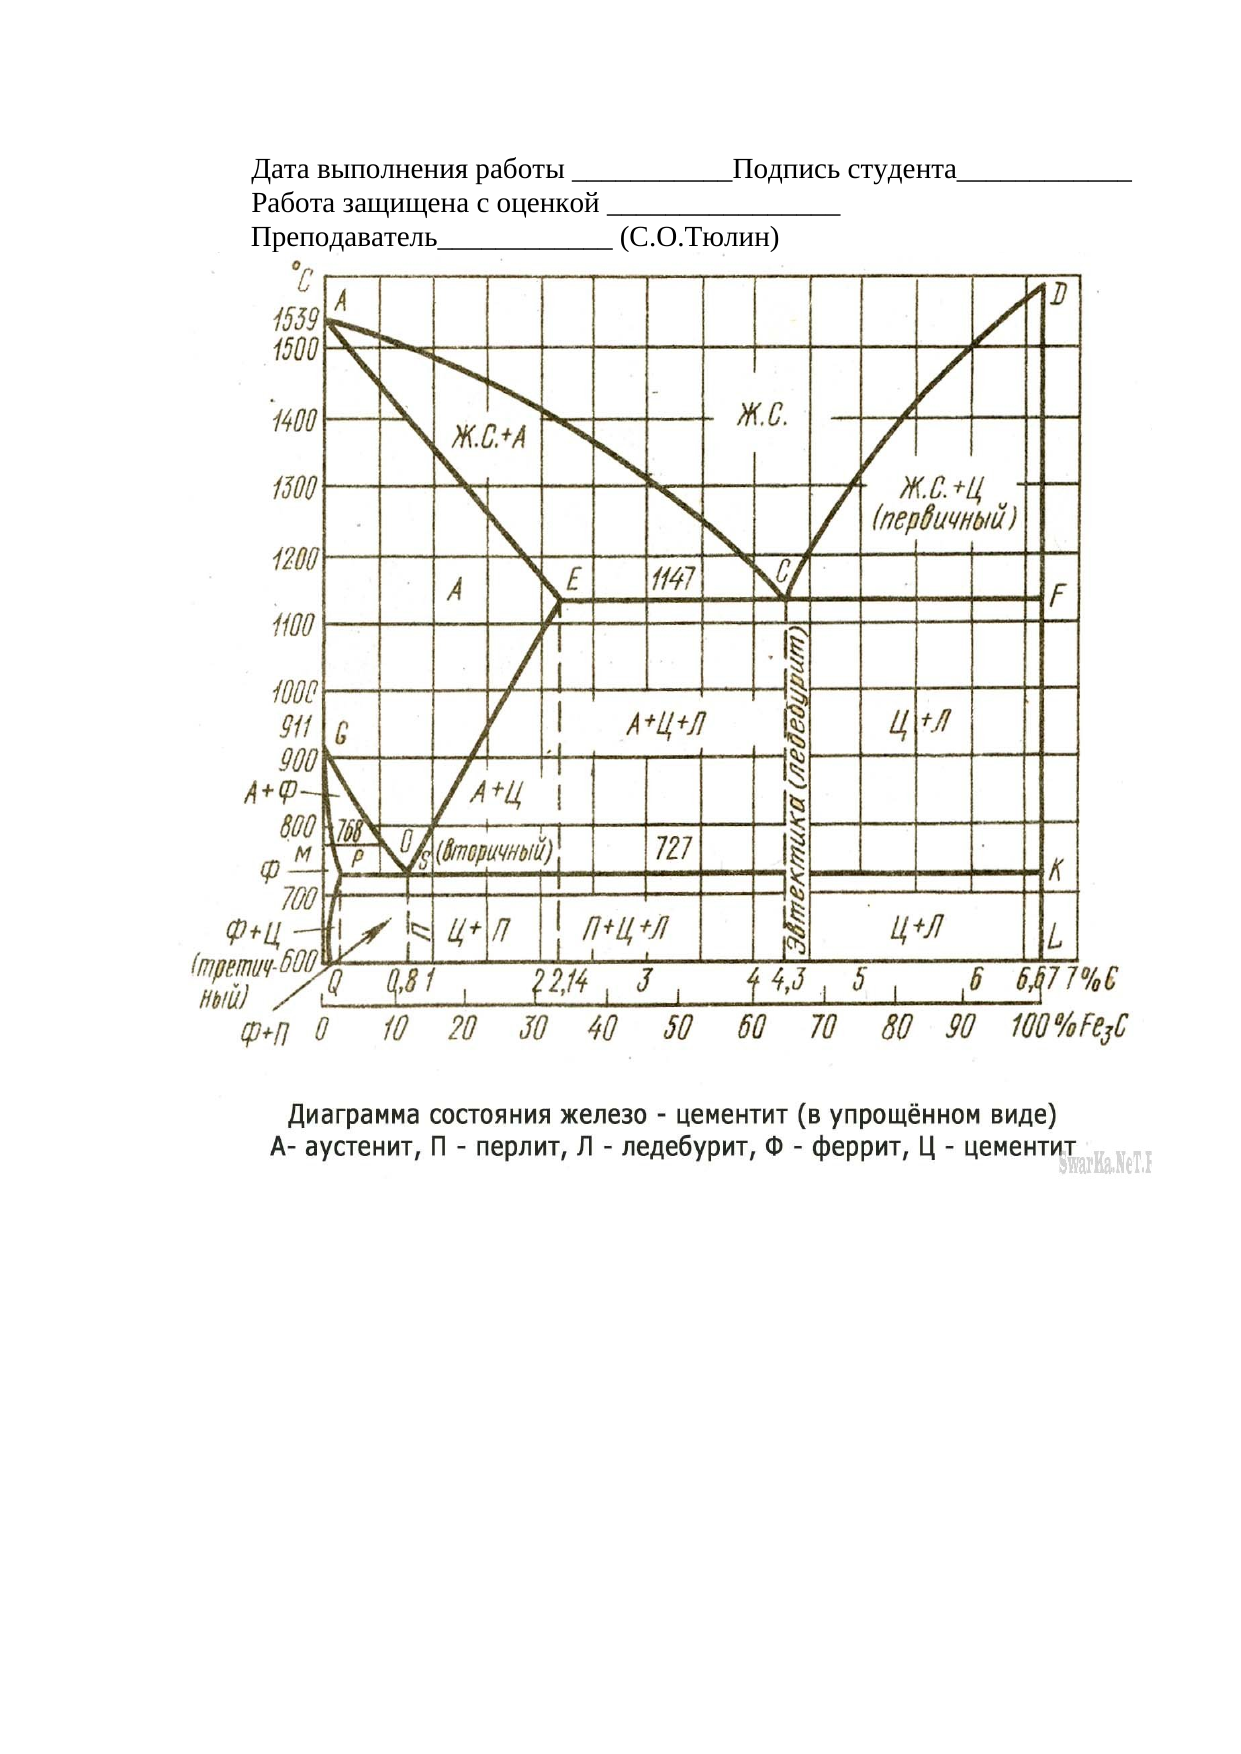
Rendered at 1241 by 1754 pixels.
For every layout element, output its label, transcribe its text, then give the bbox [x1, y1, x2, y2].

text Работа защищена с оценкой ________________ [177, 185, 1152, 219]
text Преподаватель____________ (С.О.Тюлин) [251, 219, 1139, 252]
text Дата выполнения работы ___________Подпись студента____________ [177, 152, 1152, 185]
picture [177, 252, 1152, 1184]
